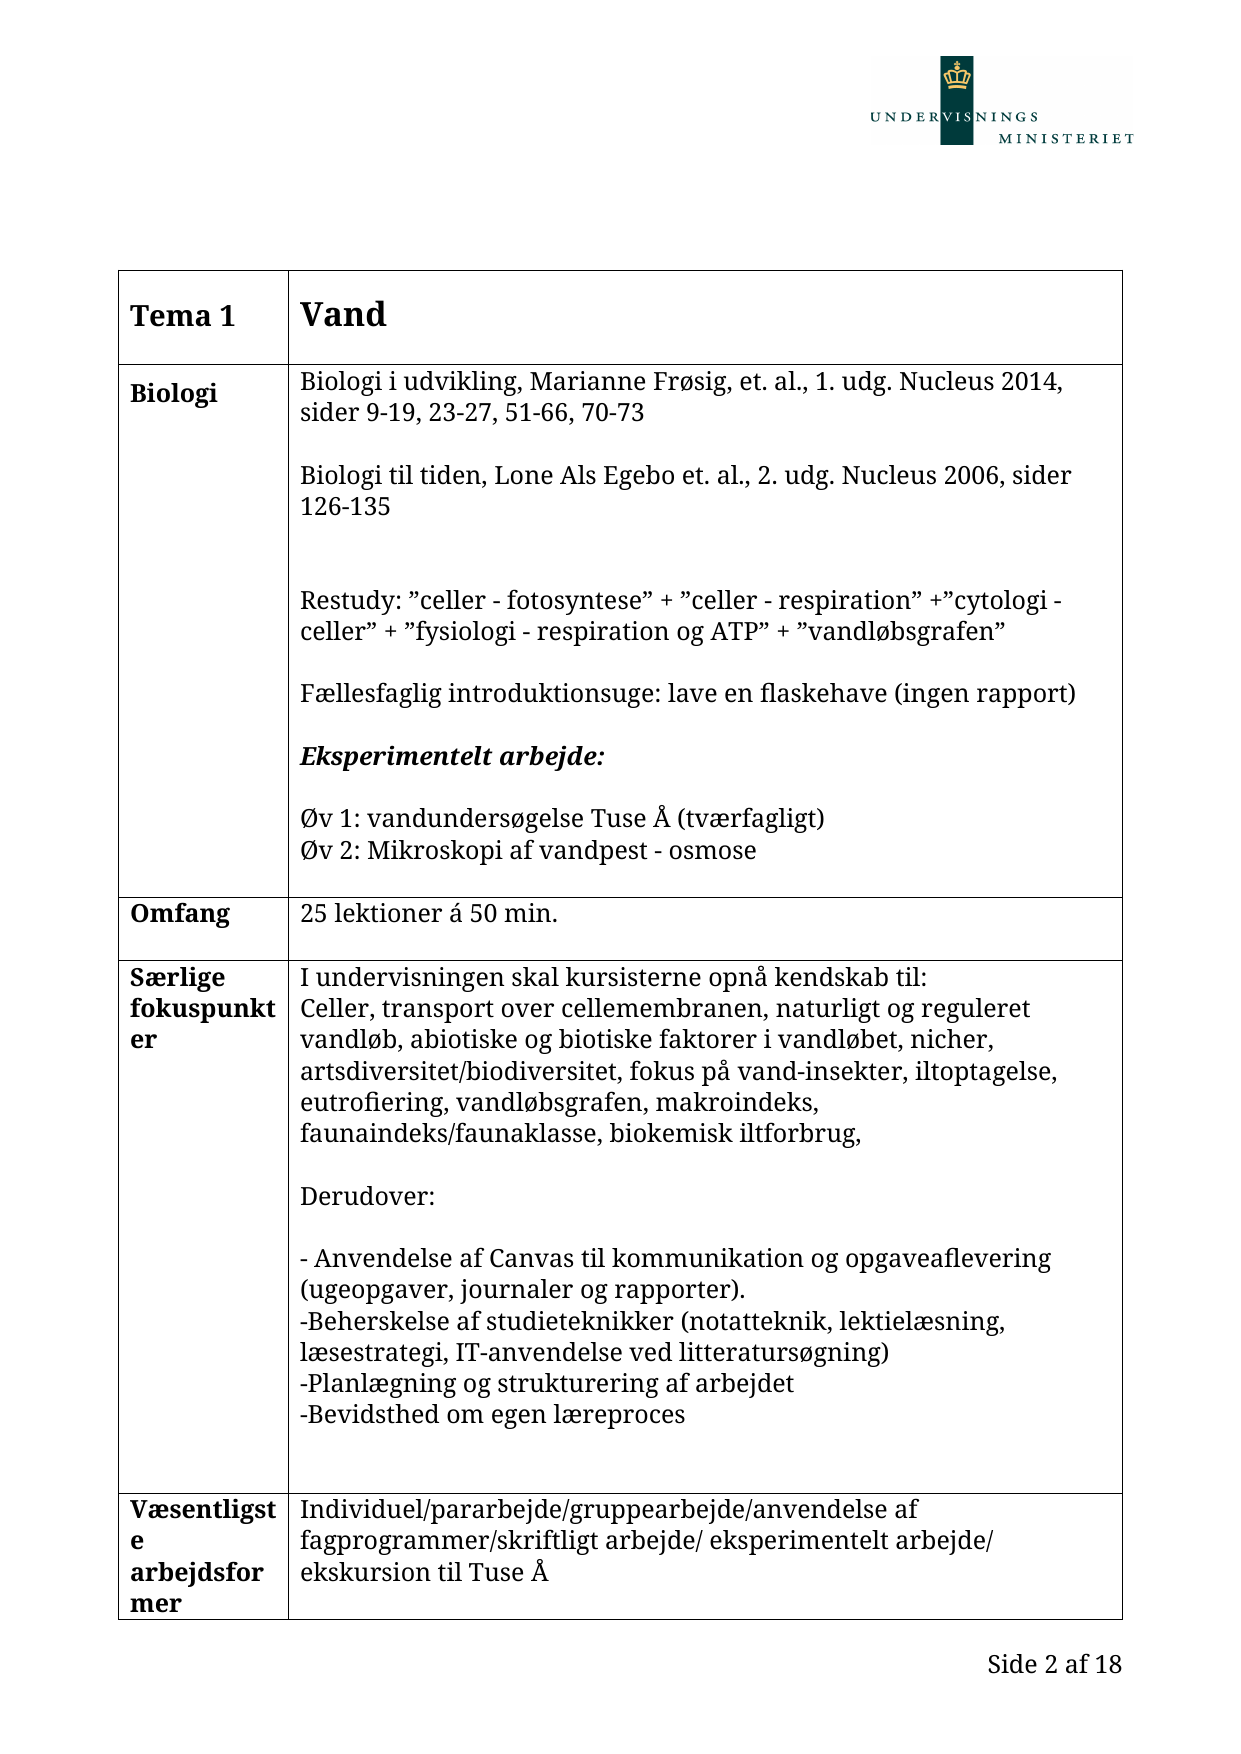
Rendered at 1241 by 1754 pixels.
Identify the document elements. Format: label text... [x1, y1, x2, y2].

table_cell Biologi i udvikling, Marianne Frøsig, et. al., 1. udg. Nucleus 2014, sider 9-19, 23-27, 51-66, 70-73 Biologi til tiden, Lone Als Egebo et. al., 2. udg. Nucleus 2006, sider 126-135 Restudy: ”celler - fotosyntese” + ”celler - respiration” +”cytologi - celler” + ”fysiologi - respiration og ATP” + ”vandløbsgrafen” Fællesfaglig introduktionsuge: lave en flaskehave (ingen rapport) Eksperimentelt arbejde: Øv 1: vandundersøgelse Tuse Å (tværfagligt) Øv 2: Mikroskopi af vandpest - osmose [289, 365, 1122, 897]
table_header Tema 1 [119, 271, 288, 364]
table_cell 25 lektioner á 50 min. [289, 898, 1122, 960]
table_cell Individuel/pararbejde/gruppearbejde/anvendelse af fagprogrammer/skriftligt arbejde/ eksperimentelt arbejde/ ekskursion til Tuse Å [289, 1494, 1122, 1618]
table_cell Biologi [119, 365, 288, 897]
table_cell Omfang [119, 898, 288, 960]
table_cell Særlige fokuspunkter [119, 961, 288, 1492]
table_cell I undervisningen skal kursisterne opnå kendskab til: Celler, transport over cellemembranen, naturligt og reguleret vandløb, abiotiske og biotiske faktorer i vandløbet, nicher, artsdiversitet/biodiversitet, fokus på vand-insekter, iltoptagelse, eutrofiering, vandløbsgrafen, makroindeks, faunaindeks/faunaklasse, biokemisk iltforbrug, Derudover: - Anvendelse af Canvas til kommunikation og opgaveaflevering (ugeopgaver, journaler og rapporter). -Beherskelse af studieteknikker (notatteknik, lektielæsning, læsestrategi, IT-anvendelse ved litteratursøgning) -Planlægning og strukturering af arbejdet -Bevidsthed om egen læreproces [289, 961, 1122, 1492]
table_header Vand [289, 271, 1122, 364]
table_cell Væsentligste arbejdsformer [119, 1494, 288, 1618]
picture [871, 56, 1134, 145]
